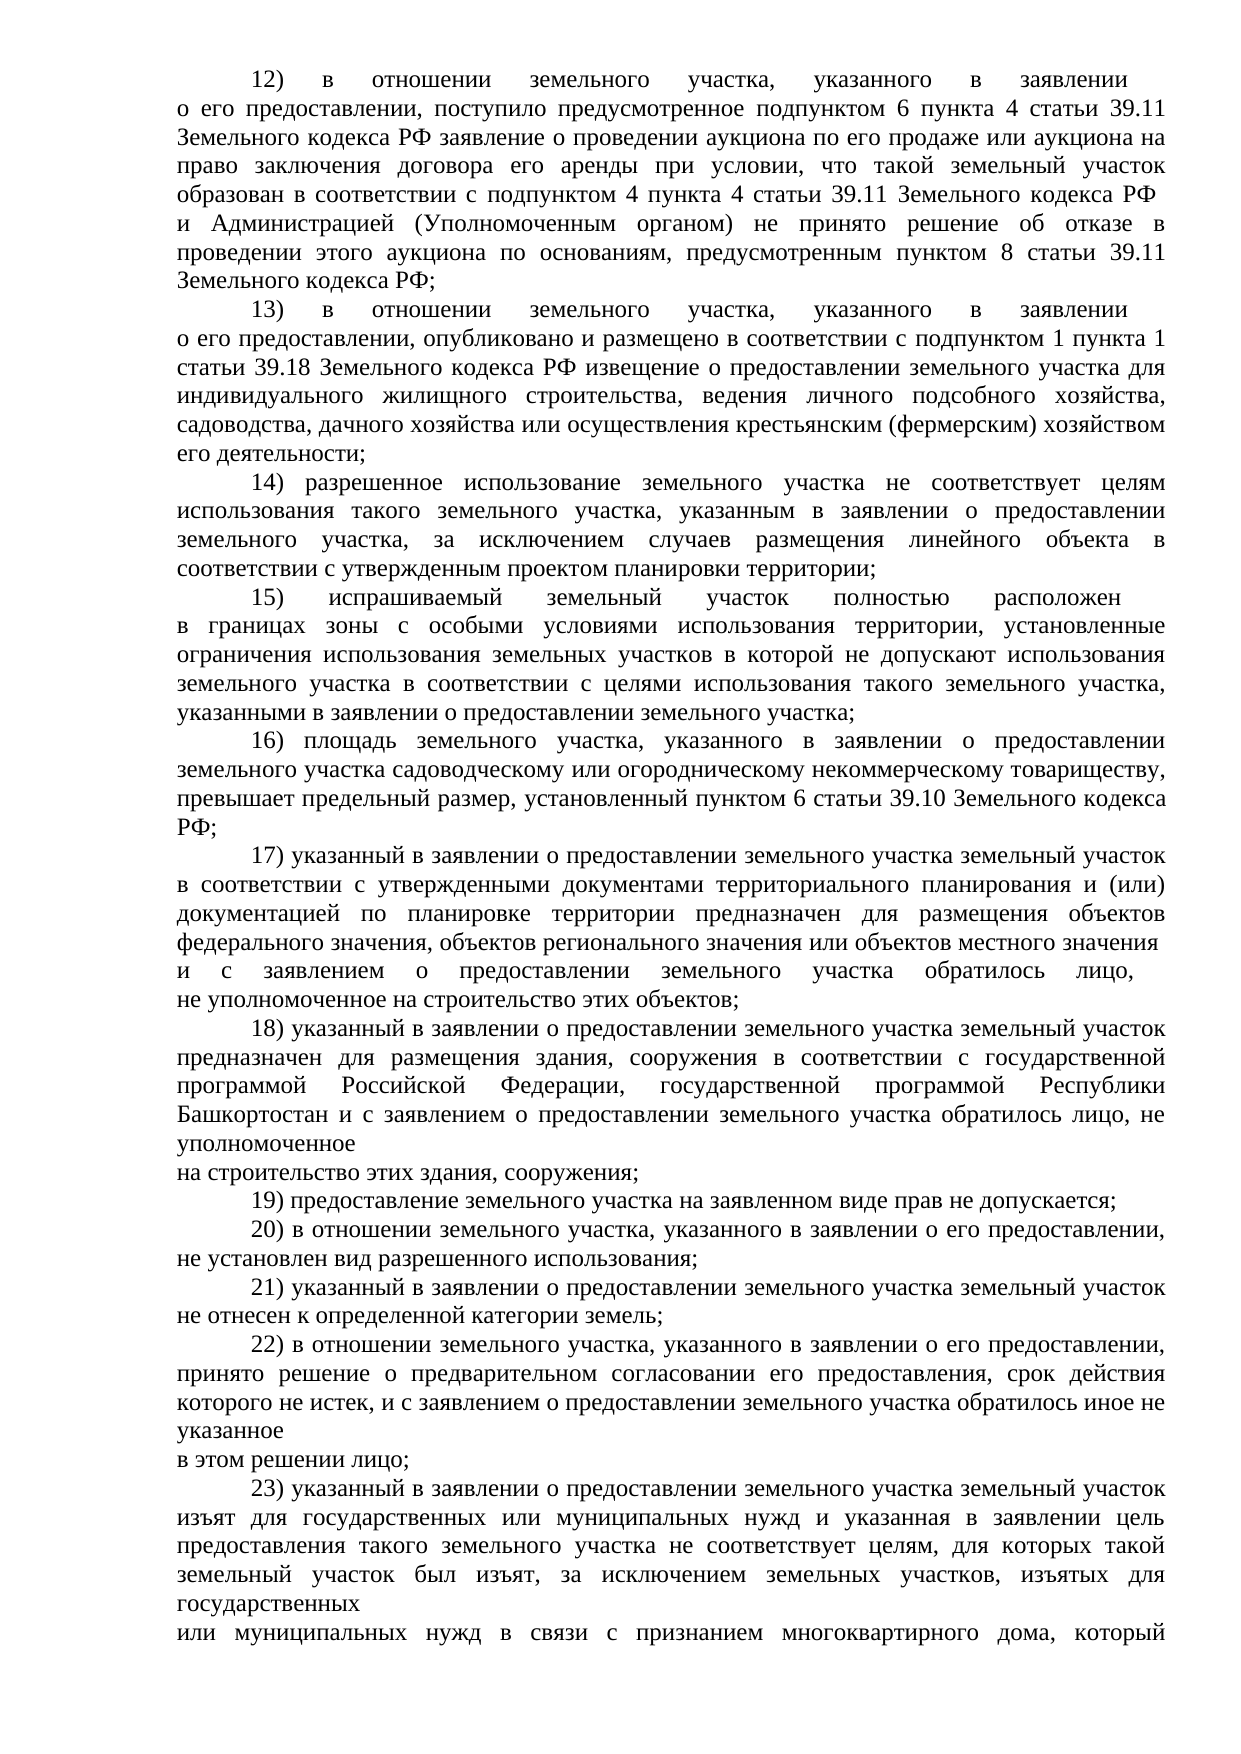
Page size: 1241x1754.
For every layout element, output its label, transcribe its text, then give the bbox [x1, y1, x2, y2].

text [177, 1473, 1166, 1646]
text 19) предоставление земельного участка на заявленном виде прав не допускается; [177, 1186, 1166, 1214]
text 16) площадь земельного участка, указанного в заявлении о предоставлении земельного участка садоводческому или огородническому некоммерческому товариществу, превышает предельный размер, установленный пунктом 6 статьи 39.10 Земельного кодекса РФ; [177, 726, 1166, 841]
text 21) указанный в заявлении о предоставлении земельного участка земельный участок не отнесен к определенной категории земель; [177, 1272, 1166, 1329]
text 20) в отношении земельного участка, указанного в заявлении о его предоставлении, не установлен вид разрешенного использования; [177, 1214, 1166, 1272]
text 14) разрешенное использование земельного участка не соответствует целям использования такого земельного участка, указанным в заявлении о предоставлении земельного участка, за исключением случаев размещения линейного объекта в соответствии с утвержденным проектом планировки территории; [177, 467, 1166, 582]
text 18) указанный в заявлении о предоставлении земельного участка земельный участок предназначен для размещения здания, сооружения в соответствии с государственной программой Российской Федерации, государственной программой Республики Башкортостан и с заявлением о предоставлении земельного участка обратилось лицо, не уполномоченное на строительство этих здания, сооружения; [177, 1013, 1166, 1186]
text 12) в отношении земельного участка, указанного в заявлении о его предоставлении, поступило предусмотренное подпунктом 6 пункта 4 статьи 39.11 Земельного кодекса РФ заявление о проведении аукциона по его продаже или аукциона на право заключения договора его аренды при условии, что такой земельный участок образован в соответствии с подпунктом 4 пункта 4 статьи 39.11 Земельного кодекса РФ и Администрацией (Уполномоченным органом) не принято решение об отказе в проведении этого аукциона по основаниям, предусмотренным пунктом 8 статьи 39.11 Земельного кодекса РФ; [177, 64, 1166, 294]
text 17) указанный в заявлении о предоставлении земельного участка земельный участок в соответствии с утвержденными документами территориального планирования и (или) документацией по планировке территории предназначен для размещения объектов федерального значения, объектов регионального значения или объектов местного значения и с заявлением о предоставлении земельного участка обратилось лицо, не уполномоченное на строительство этих объектов; [177, 841, 1166, 1013]
text 13) в отношении земельного участка, указанного в заявлении о его предоставлении, опубликовано и размещено в соответствии с подпунктом 1 пункта 1 статьи 39.18 Земельного кодекса РФ извещение о предоставлении земельного участка для индивидуального жилищного строительства, ведения личного подсобного хозяйства, садоводства, дачного хозяйства или осуществления крестьянским (фермерским) хозяйством его деятельности; [177, 294, 1166, 467]
text 15) испрашиваемый земельный участок полностью расположен в границах зоны с особыми условиями использования территории, установленные ограничения использования земельных участков в которой не допускают использования земельного участка в соответствии с целями использования такого земельного участка, указанными в заявлении о предоставлении земельного участка; [177, 582, 1166, 726]
text 22) в отношении земельного участка, указанного в заявлении о его предоставлении, принято решение о предварительном согласовании его предоставления, срок действия которого не истек, и с заявлением о предоставлении земельного участка обратилось иное не указанное в этом решении лицо; [177, 1329, 1166, 1473]
